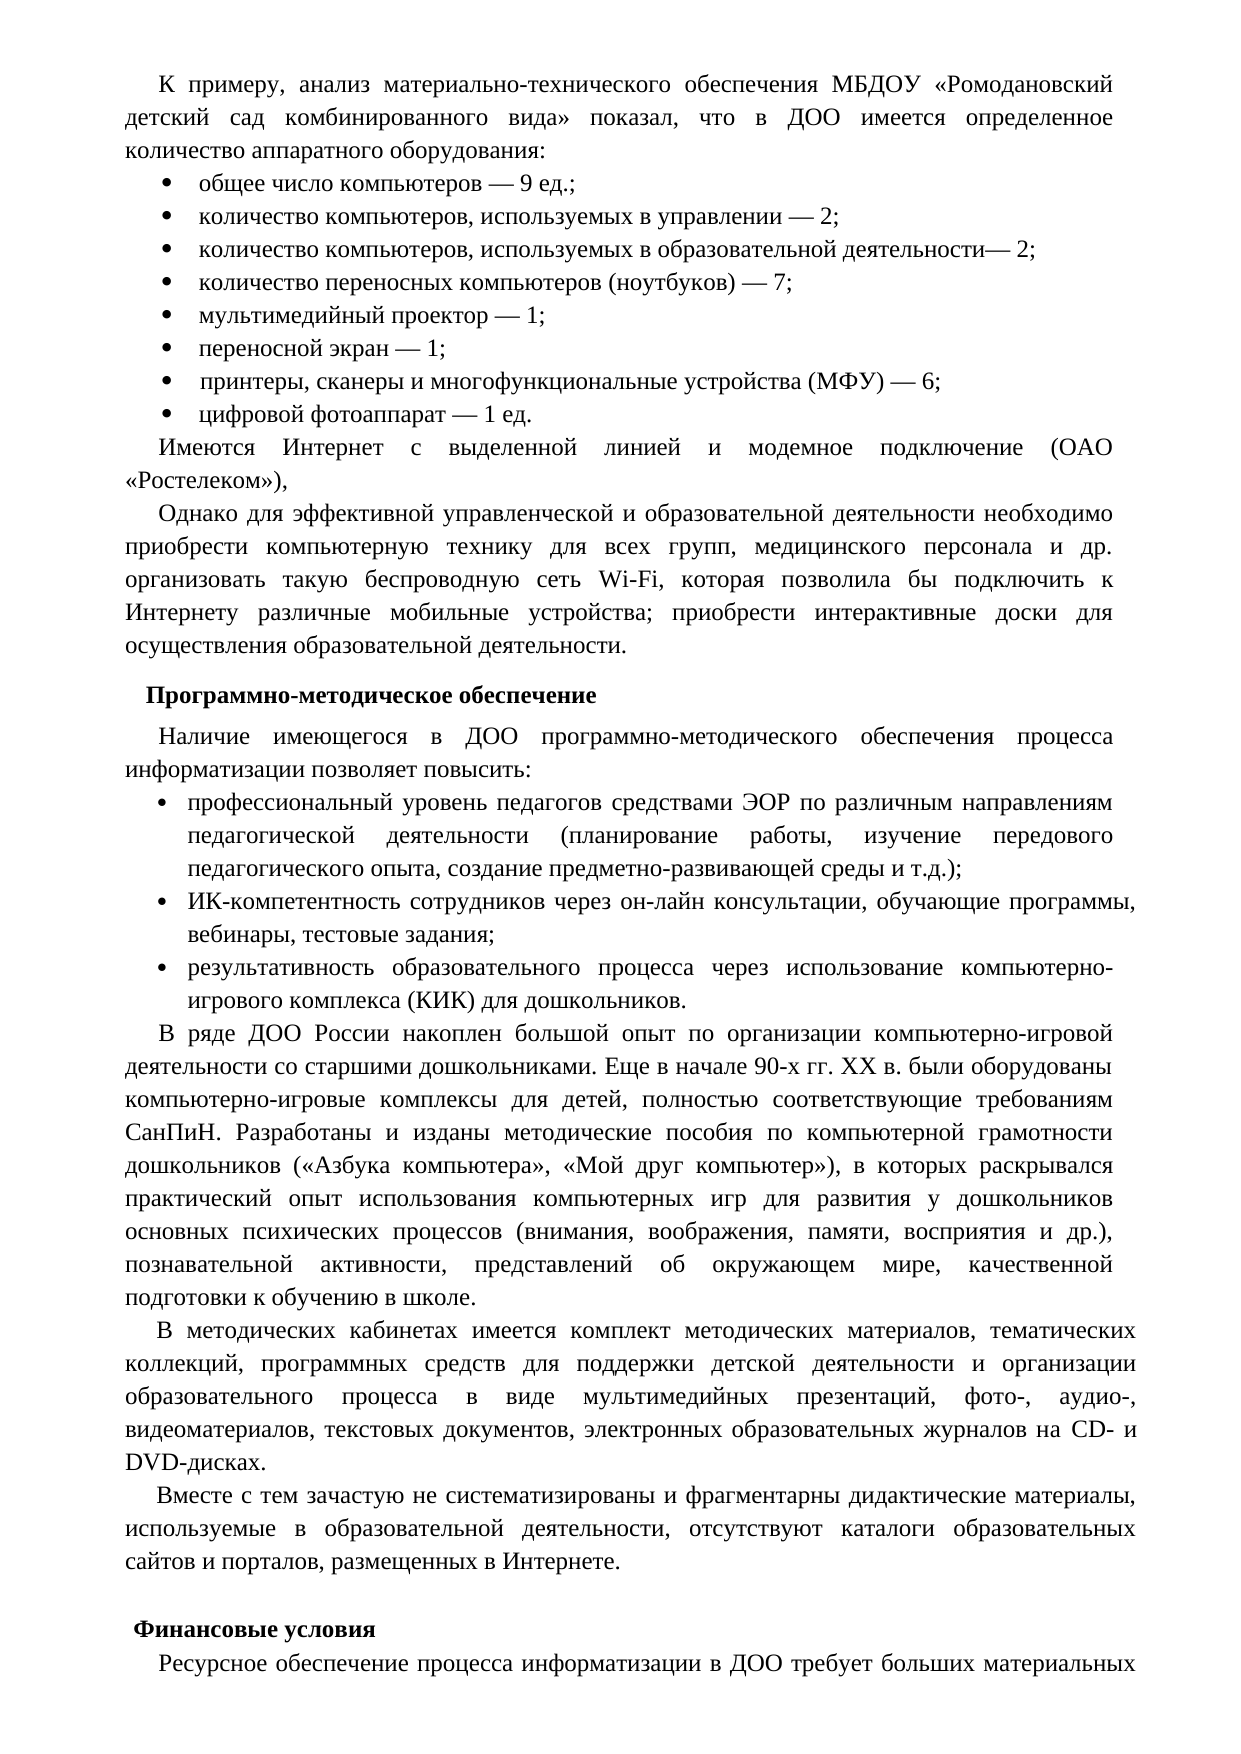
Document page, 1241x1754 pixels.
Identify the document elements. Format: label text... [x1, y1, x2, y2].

text К примеру, анализ материально-технического обеспечения МБДОУ «Ромодановский детский сад комбинированного вида» показал, что в ДОО имеется определенное количество аппаратного оборудования: [125, 69, 1114, 163]
text В ряде ДОО России накоплен большой опыт по организации компьютерно-игровой деятельности со старшими дошкольниками. Еще в начале 90-х гг. XX в. были оборудованы компьютерно-игровые комплексы для детей, полностью соответствующие требованиям СанПиН. Разработаны и изданы методические пособия по компьютерной грамотности дошкольников («Азбука компьютера», «Мой друг компьютер»), в которых раскрывался практический опыт использования компьютерных игр для развития у дошкольников основных психических процессов (внимания, воображения, памяти, восприятия и др.), познавательной активности, представлений об окружающем мире, качественной подготовки к обучению в школе. [125, 1018, 1114, 1311]
text Наличие имеющегося в ДОО программно-методического обеспечения процесса информатизации позволяет повысить: [125, 721, 1114, 783]
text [125, 1648, 1137, 1677]
list общее число компьютеров — 9 ед.; [162, 168, 1137, 196]
text Вместе с тем зачастую не систематизированы и фрагментарны дидактические материалы, используемые в образовательной деятельности, отсутствуют каталоги образовательных сайтов и порталов, размещенных в Интернете. [125, 1480, 1137, 1575]
text Однако для эффективной управленческой и образовательной деятельности необходимо приобрести компьютерную технику для всех групп, медицинского персонала и др. организовать такую беспроводную сеть Wi-Fi, которая позволила бы подключить к Интернету различные мобильные устройства; приобрести интерактивные доски для осуществления образовательной деятельности. [125, 498, 1114, 659]
list цифровой фотоаппарат — 1 ед. [162, 399, 1137, 428]
list результативность образовательного процесса через использование компьютерно-игрового комплекса (КИК) для дошкольников. [158, 952, 1114, 1014]
list количество переносных компьютеров (ноутбуков) — 7; [162, 267, 1137, 296]
list принтеры, сканеры и многофункциональные устройства (МФУ) — 6; [162, 366, 1137, 394]
list профессиональный уровень педагогов средствами ЭОР по различным направлениям педагогической деятельности (планирование работы, изучение передового педагогического опыта, создание предметно-развивающей среды и т.д.); [158, 787, 1114, 882]
list переносной экран — 1; [162, 333, 1137, 362]
list количество компьютеров, используемых в образовательной деятельности— 2; [162, 234, 1137, 262]
list количество компьютеров, используемых в управлении — 2; [162, 201, 1137, 229]
list мультимедийный проектор — 1; [162, 300, 1137, 328]
text Имеются Интернет с выделенной линией и модемное подключение (ОАО «Ростелеком»), [125, 432, 1114, 494]
text В методических кабинетах имеется комплект методических материалов, тематических коллекций, программных средств для поддержки детской деятельности и организации образовательного процесса в виде мультимедийных презентаций, фото-, аудио-, видеоматериалов, текстовых документов, электронных образовательных журналов на CD- и DVD-дисках. [125, 1315, 1137, 1476]
subtitle Программно-методическое обеспечение [146, 680, 1137, 709]
list ИК-компетентность сотрудников через он-лайн консультации, обучающие программы, вебинары, тестовые задания; [158, 886, 1137, 948]
subtitle Финансовые условия [133, 1614, 1137, 1643]
